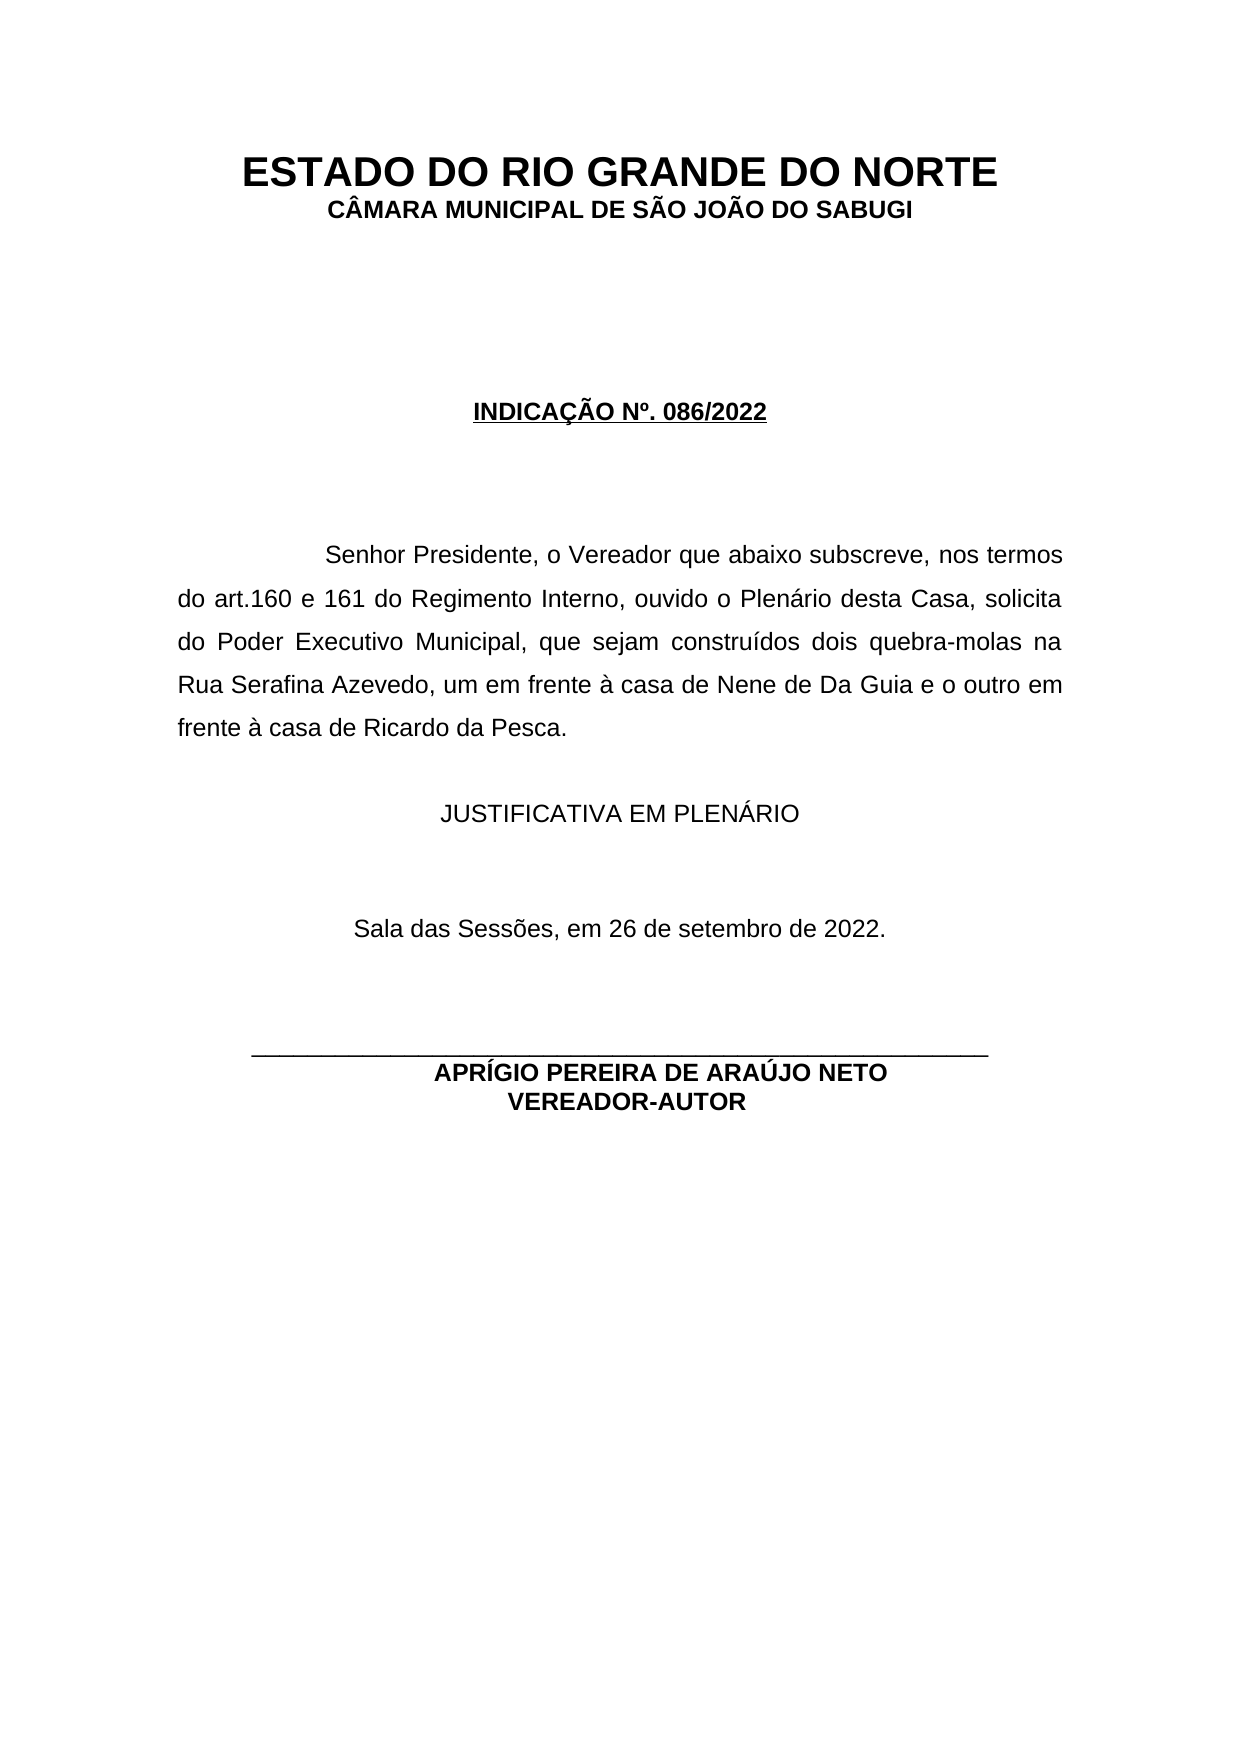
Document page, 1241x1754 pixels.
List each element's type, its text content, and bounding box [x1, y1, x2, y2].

text CÂMARA MUNICIPAL DE SÃO JOÃO DO SABUGI [177, 196, 1063, 224]
text Senhor Presidente, o Vereador que abaixo subscreve, nos termos do art.160 e 161 do Regimento Interno, ouvido o Plenário desta Casa, solicita do Poder Executivo Municipal, que sejam construídos dois quebra-molas na Rua Serafina Azevedo, um em frente à casa de Nene de Da Guia e o outro em frente à casa de Ricardo da Pesca. [177, 541, 1063, 742]
text JUSTIFICATIVA EM PLENÁRIO [177, 799, 1063, 828]
text _____________________________________________________ [177, 1029, 1063, 1058]
text Sala das Sessões, em 26 de setembro de 2022. [177, 914, 1063, 943]
text INDICAÇÃO Nº. 086/2022 [177, 397, 1063, 426]
text ESTADO DO RIO GRANDE DO NORTE [177, 148, 1063, 196]
text APRÍGIO PEREIRA DE ARAÚJO NETO VEREADOR-AUTOR [177, 1058, 1063, 1116]
